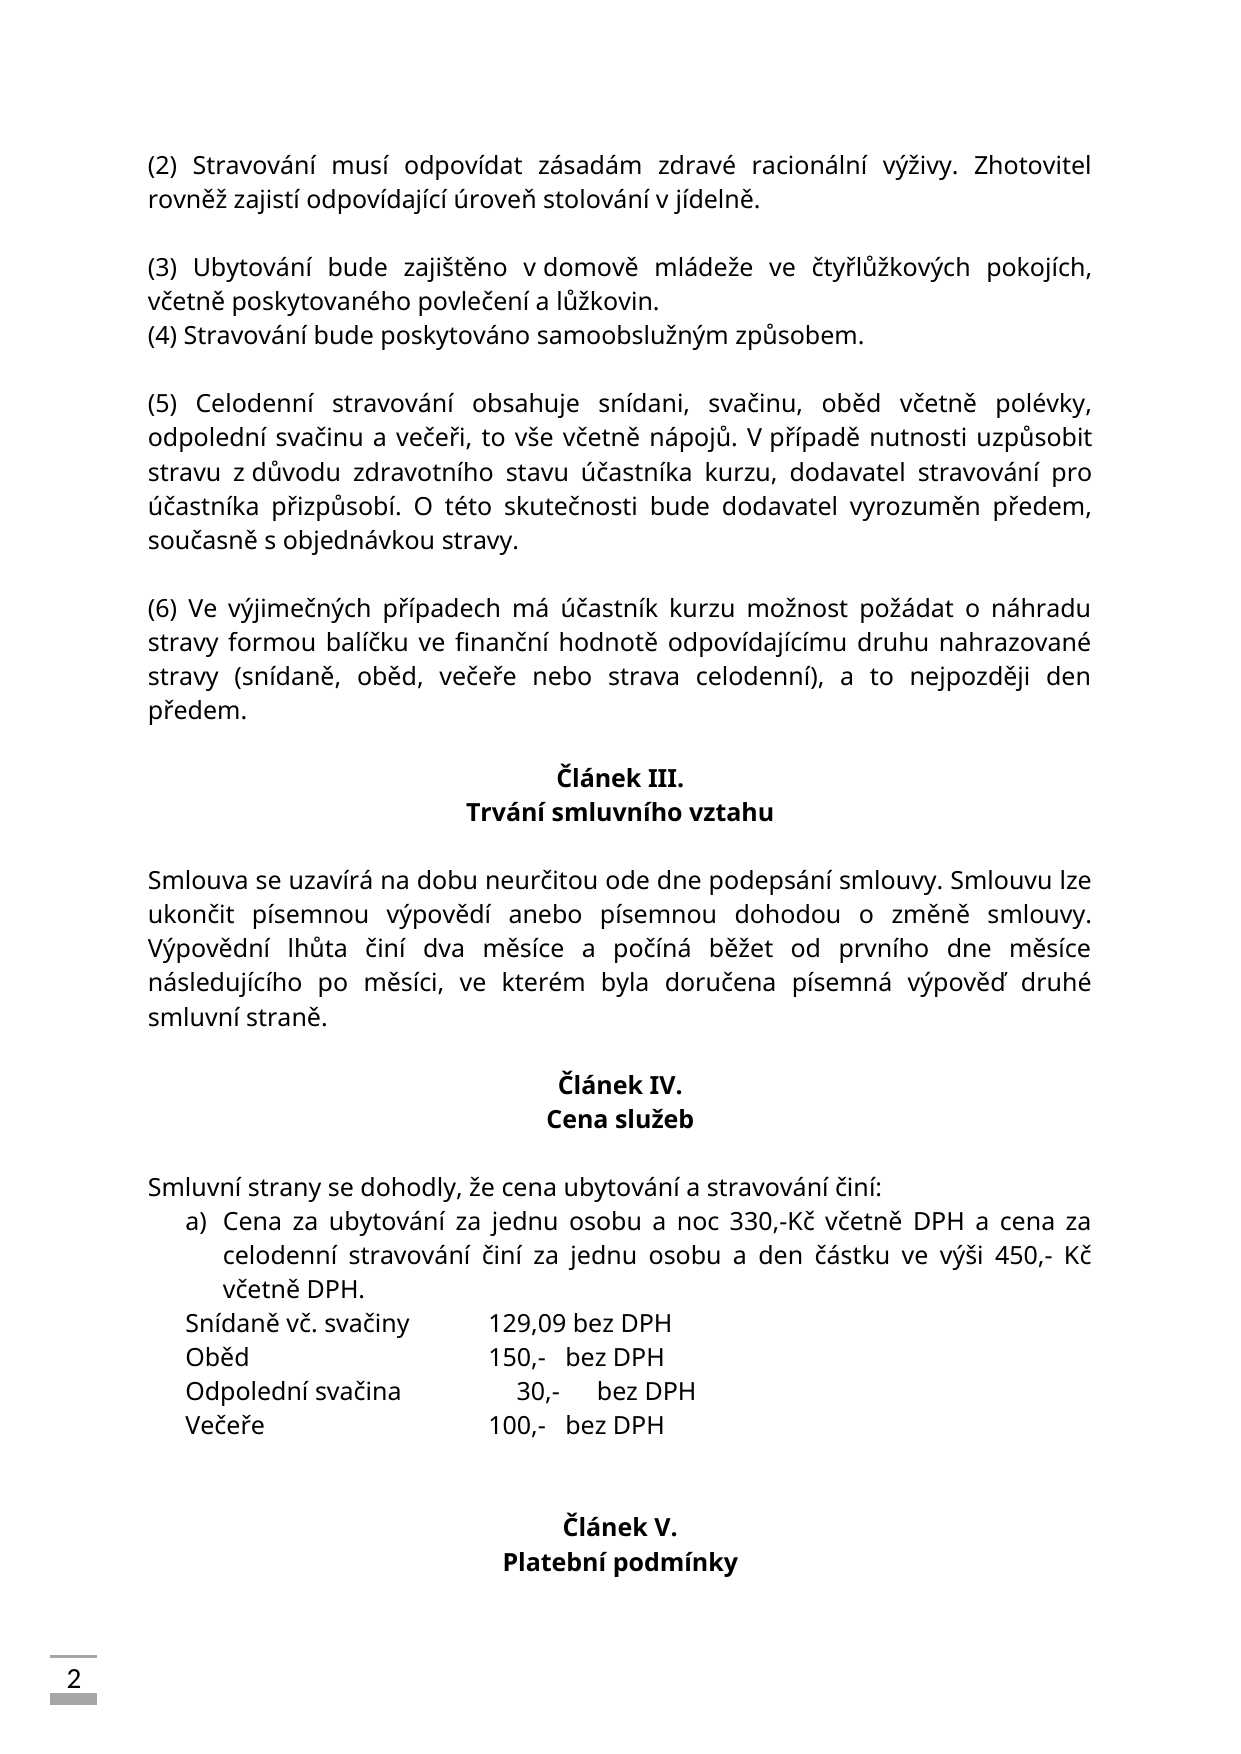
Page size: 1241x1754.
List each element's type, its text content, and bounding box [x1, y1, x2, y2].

text Článek IV. [148, 1067, 1093, 1101]
text Cena služeb [148, 1101, 1093, 1135]
text Smlouva se uzavírá na dobu neurčitou ode dne podepsání smlouvy. Smlouvu lze ukončit písemnou výpovědí anebo písemnou dohodou o změně smlouvy. Výpovědní lhůta činí dva měsíce a počíná běžet od prvního dne měsíce následujícího po měsíci, ve kterém byla doručena písemná výpověď druhé smluvní straně. [148, 863, 1093, 1033]
text Odpolední svačina 30,- bez DPH [185, 1374, 1093, 1408]
text Oběd 150,- bez DPH [185, 1340, 1093, 1374]
text (4) Stravování bude poskytováno samoobslužným způsobem. [148, 318, 1093, 352]
text Smluvní strany se dohodly, že cena ubytování a stravování činí: [148, 1169, 1093, 1203]
text (2) Stravování musí odpovídat zásadám zdravé racionální výživy. Zhotovitel rovněž zajistí odpovídající úroveň stolování v jídelně. [148, 148, 1093, 216]
text (3) Ubytování bude zajištěno v domově mládeže ve čtyřlůžkových pokojích, včetně poskytovaného povlečení a lůžkovin. [148, 250, 1093, 318]
text Snídaně vč. svačiny 129,09 bez DPH [185, 1306, 1093, 1340]
text Večeře 100,- bez DPH [185, 1408, 1093, 1442]
list Cena za ubytování za jednu osobu a noc 330,-Kč včetně DPH a cena za celodenní stravování činí za jednu osobu a den částku ve výši 450,- Kč včetně DPH. [185, 1203, 1093, 1306]
text Trvání smluvního vztahu [148, 795, 1093, 829]
text Článek III. [148, 761, 1093, 795]
text (5) Celodenní stravování obsahuje snídani, svačinu, oběd včetně polévky, odpolední svačinu a večeři, to vše včetně nápojů. V případě nutnosti uzpůsobit stravu z důvodu zdravotního stavu účastníka kurzu, dodavatel stravování pro účastníka přizpůsobí. O této skutečnosti bude dodavatel vyrozuměn předem, současně s objednávkou stravy. [148, 386, 1093, 556]
text Platební podmínky [148, 1544, 1093, 1578]
text (6) Ve výjimečných případech má účastník kurzu možnost požádat o náhradu stravy formou balíčku ve finanční hodnotě odpovídajícímu druhu nahrazované stravy (snídaně, oběd, večeře nebo strava celodenní), a to nejpozději den předem. [148, 590, 1093, 727]
text Článek V. [148, 1510, 1093, 1544]
